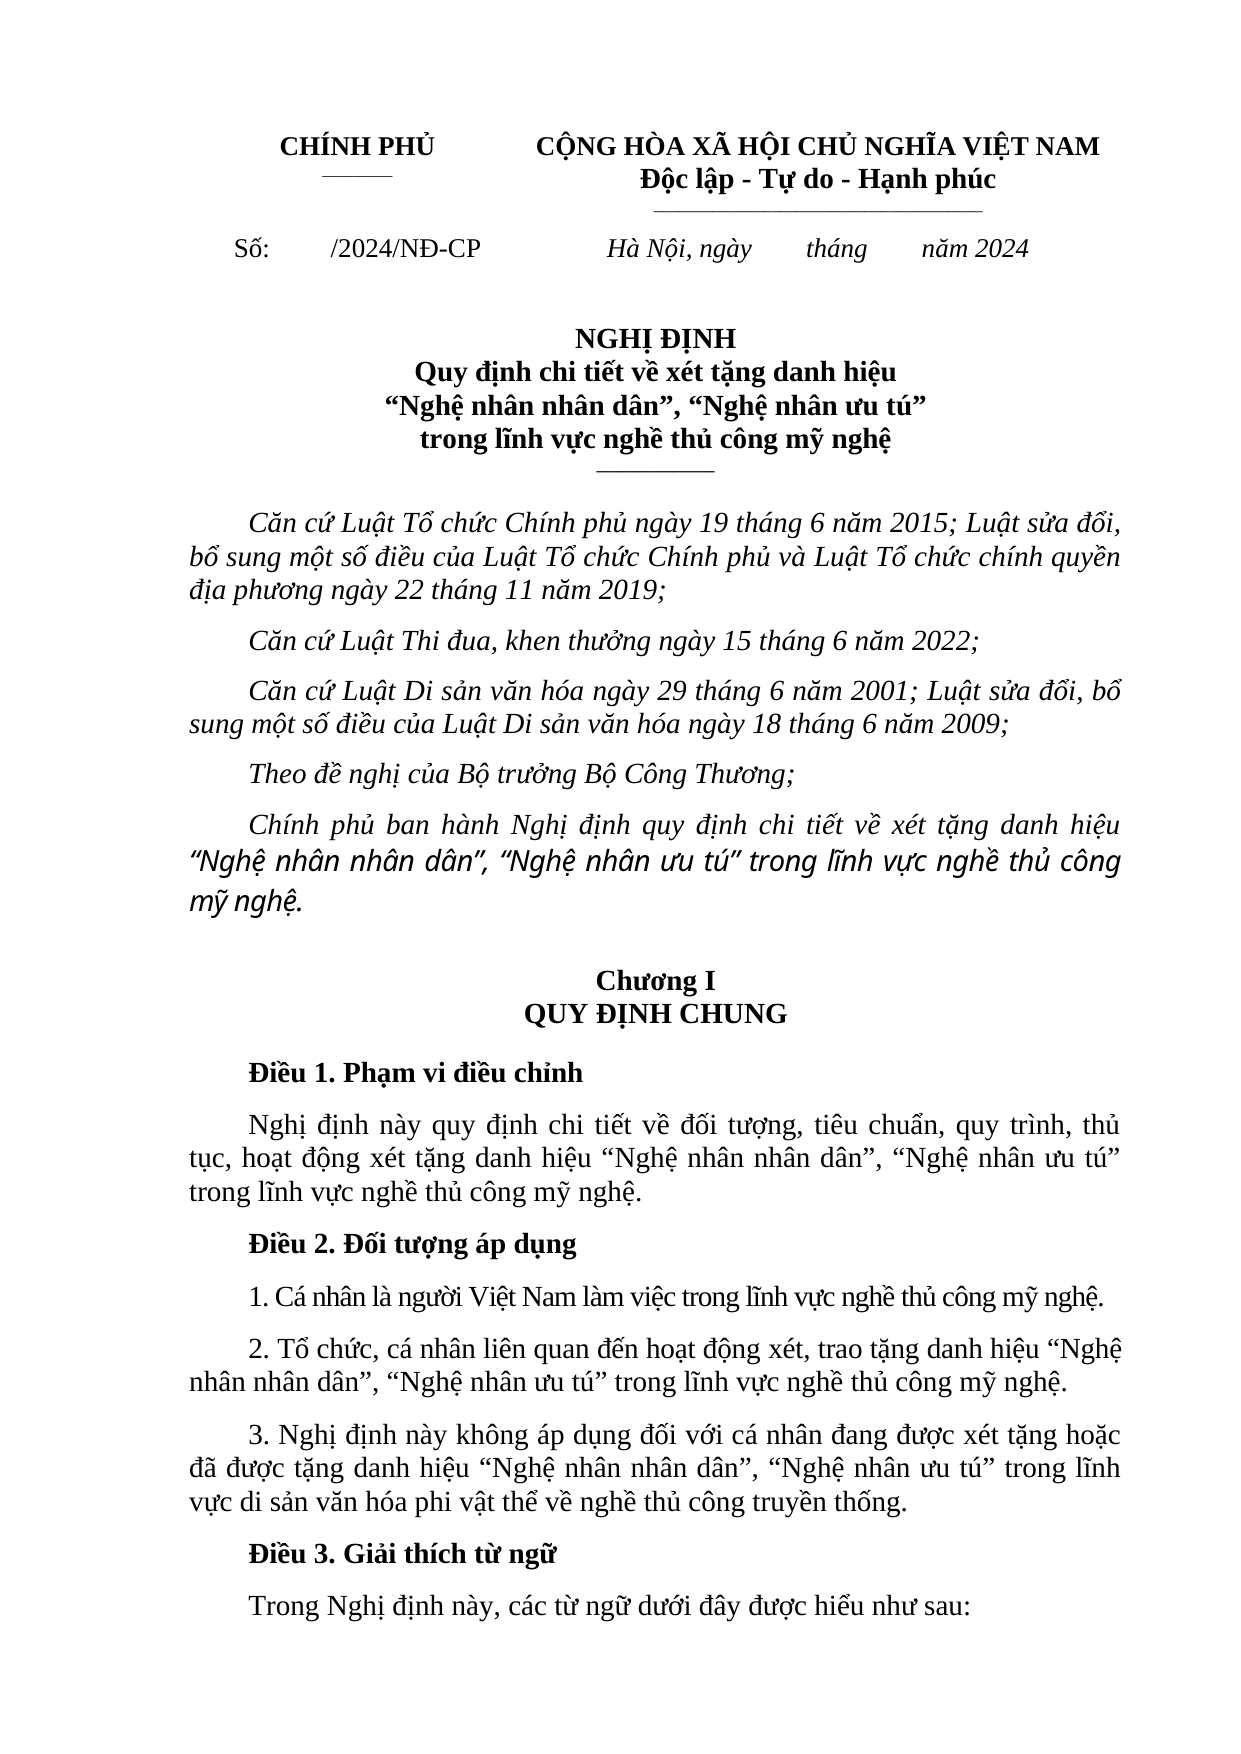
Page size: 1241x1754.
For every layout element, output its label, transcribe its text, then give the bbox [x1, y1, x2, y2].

text Điều 2. Đối tượng áp dụng [189, 1226, 1122, 1260]
table_cell Số: /2024/NĐ-CP [195, 232, 520, 263]
text “Nghệ nhân nhân dân”, “Nghệ nhân ưu tú” [189, 388, 1122, 422]
text Chương I [189, 963, 1122, 996]
table_cell Hà Nội, ngày tháng năm 2024 [520, 232, 1116, 263]
table_header CỘNG HÒA XÃ HỘI CHỦ NGHĨA VIỆT NAM Độc lập - Tự do - Hạnh phúc _______________________________________ [520, 130, 1116, 232]
text QUY ĐỊNH CHUNG [189, 996, 1122, 1030]
text NGHỊ ĐỊNH [189, 321, 1122, 354]
text 3. Nghị định này không áp dụng đối với cá nhân đang được xét tặng hoặc đã được tặng danh hiệu “Nghệ nhân nhân dân”, “Nghệ nhân ưu tú” trong lĩnh vực di sản văn hóa phi vật thể về nghề thủ công truyền thống. [189, 1417, 1122, 1517]
text Điều 3. Giải thích từ ngữ [189, 1536, 1122, 1570]
text 1. Cá nhân là người Việt Nam làm việc trong lĩnh vực nghề thủ công mỹ nghệ. [189, 1279, 1122, 1312]
text ______________ [189, 455, 1122, 489]
text Theo đề nghị của Bộ trưởng Bộ Công Thương; [189, 757, 1122, 790]
text Căn cứ Luật Tổ chức Chính phủ ngày 19 tháng 6 năm 2015; Luật sửa đổi, bổ sung một số điều của Luật Tổ chức Chính phủ và Luật Tổ chức chính quyền địa phương ngày 22 tháng 11 năm 2019; [189, 505, 1122, 606]
text Chính phủ ban hành Nghị định quy định chi tiết về xét tặng danh hiệu “Nghệ nhân nhân dân”, “Nghệ nhân ưu tú” trong lĩnh vực nghề thủ công mỹ nghệ. [189, 807, 1122, 920]
text 2. Tổ chức, cá nhân liên quan đến hoạt động xét, trao tặng danh hiệu “Nghệ nhân nhân dân”, “Nghệ nhân ưu tú” trong lĩnh vực nghề thủ công mỹ nghệ. [189, 1331, 1122, 1398]
table_header CHÍNH PHỦ _________ [195, 130, 520, 232]
text trong lĩnh vực nghề thủ công mỹ nghệ [189, 422, 1122, 455]
text Nghị định này quy định chi tiết về đối tượng, tiêu chuẩn, quy trình, thủ tục, hoạt động xét tặng danh hiệu “Nghệ nhân nhân dân”, “Nghệ nhân ưu tú” trong lĩnh vực nghề thủ công mỹ nghệ. [189, 1107, 1122, 1208]
text Điều 1. Phạm vi điều chỉnh [189, 1055, 1122, 1088]
text Căn cứ Luật Di sản văn hóa ngày 29 tháng 6 năm 2001; Luật sửa đổi, bổ sung một số điều của Luật Di sản văn hóa ngày 18 tháng 6 năm 2009; [189, 673, 1122, 740]
text Quy định chi tiết về xét tặng danh hiệu [189, 354, 1122, 388]
text Trong Nghị định này, các từ ngữ dưới đây được hiểu như sau: [189, 1588, 1122, 1622]
text Căn cứ Luật Thi đua, khen thưởng ngày 15 tháng 6 năm 2022; [189, 623, 1122, 656]
